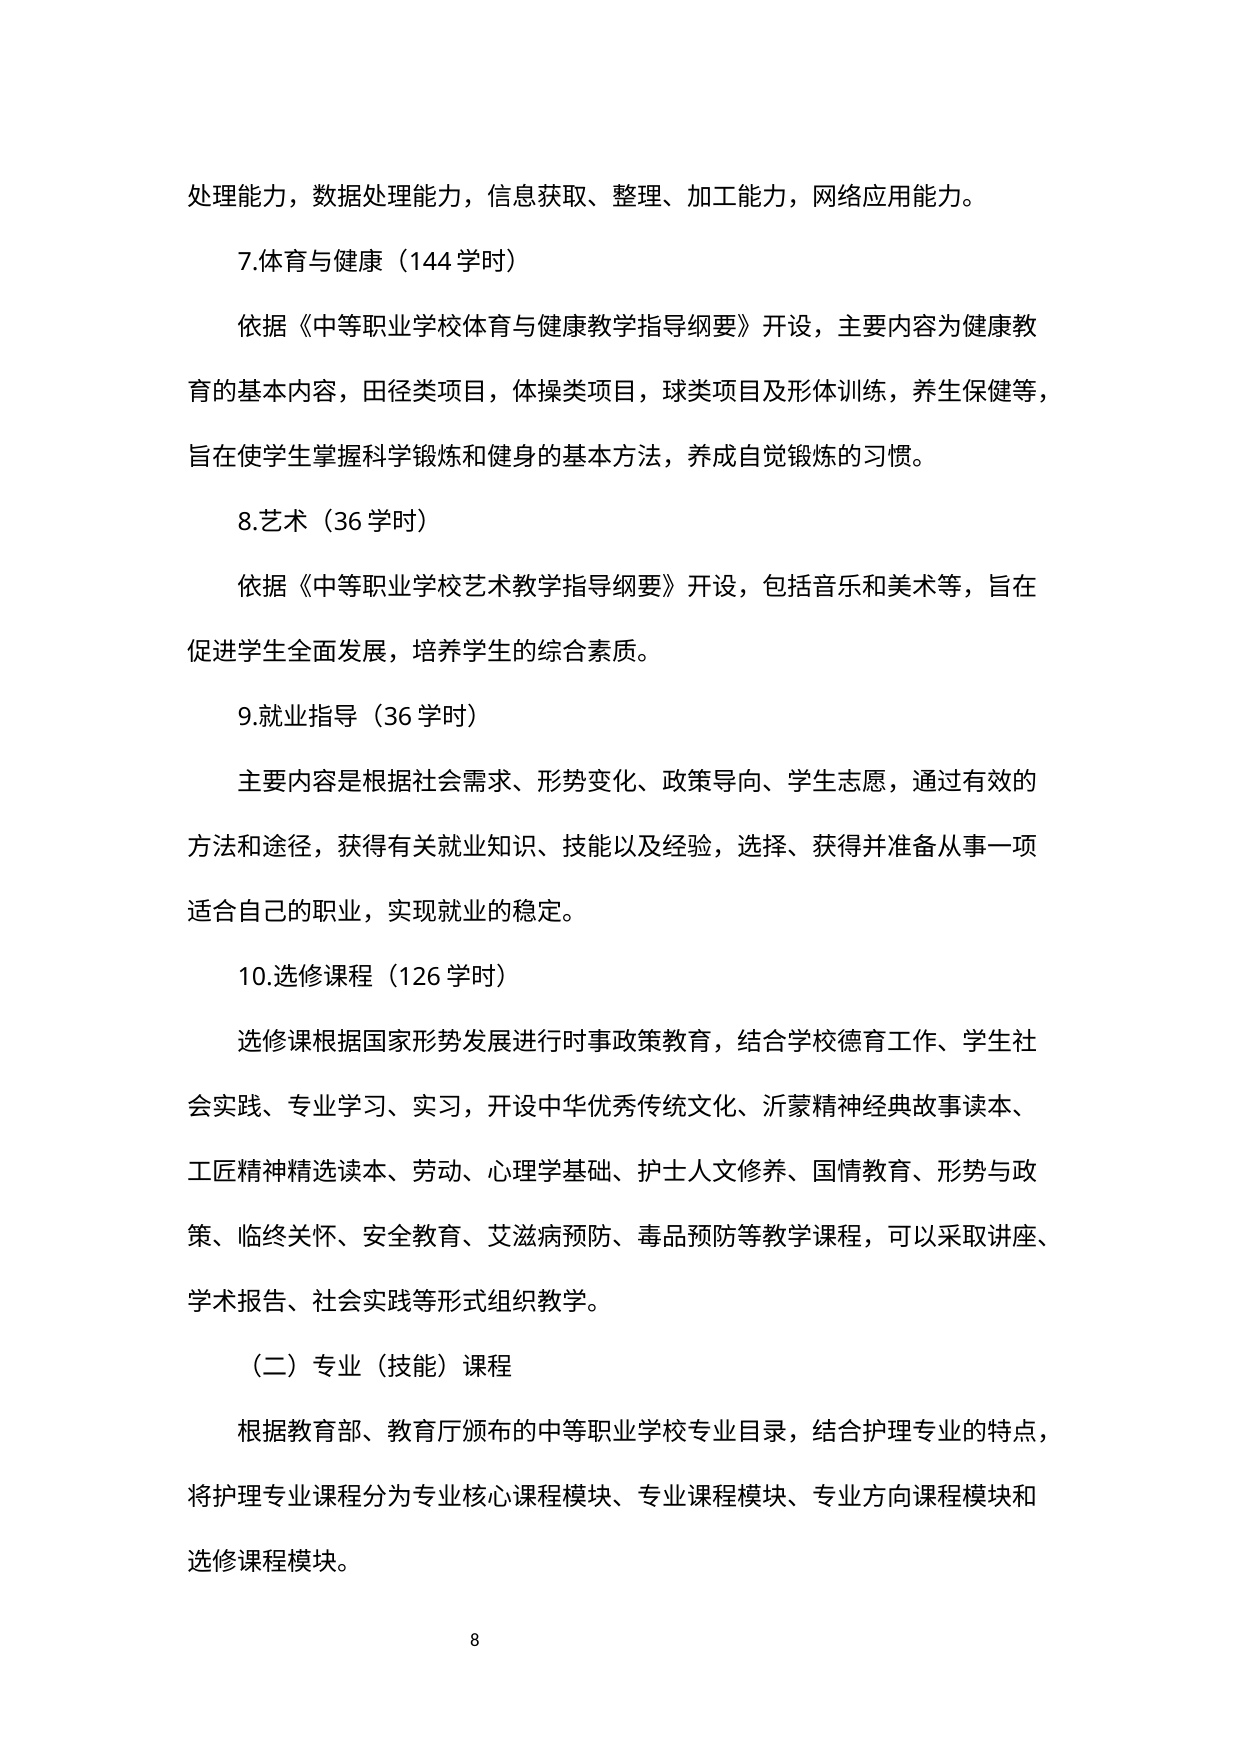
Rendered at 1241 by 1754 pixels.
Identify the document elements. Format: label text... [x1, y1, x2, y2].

text 选修课根据国家形势发展进行时事政策教育，结合学校德育工作、学生社会实践、专业学习、实习，开设中华优秀传统文化、沂蒙精神经典故事读本、工匠精神精选读本、劳动、心理学基础、护士人文修养、国情教育、形势与政策、临终关怀、安全教育、艾滋病预防、毒品预防等教学课程，可以采取讲座、学术报告、社会实践等形式组织教学。 [187, 1007, 1053, 1332]
text 7.体育与健康（144学时） [187, 227, 1053, 292]
text 主要内容是根据社会需求、形势变化、政策导向、学生志愿，通过有效的方法和途径，获得有关就业知识、技能以及经验，选择、获得并准备从事一项适合自己的职业，实现就业的稳定。 [187, 747, 1053, 942]
text 9.就业指导（36学时） [187, 682, 1053, 747]
list 专业（技能）课程 [187, 1332, 1053, 1397]
text 8.艺术（36学时） [187, 487, 1053, 552]
text 依据《中等职业学校体育与健康教学指导纲要》开设，主要内容为健康教育的基本内容，田径类项目，体操类项目，球类项目及形体训练，养生保健等，旨在使学生掌握科学锻炼和健身的基本方法，养成自觉锻炼的习惯。 [187, 292, 1053, 487]
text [187, 162, 1053, 227]
text 根据教育部、教育厅颁布的中等职业学校专业目录，结合护理专业的特点，将护理专业课程分为专业核心课程模块、专业课程模块、专业方向课程模块和选修课程模块。 [187, 1397, 1053, 1592]
text 10.选修课程（126学时） [187, 942, 1053, 1007]
text 依据《中等职业学校艺术教学指导纲要》开设，包括音乐和美术等，旨在促进学生全面发展，培养学生的综合素质。 [187, 552, 1053, 682]
